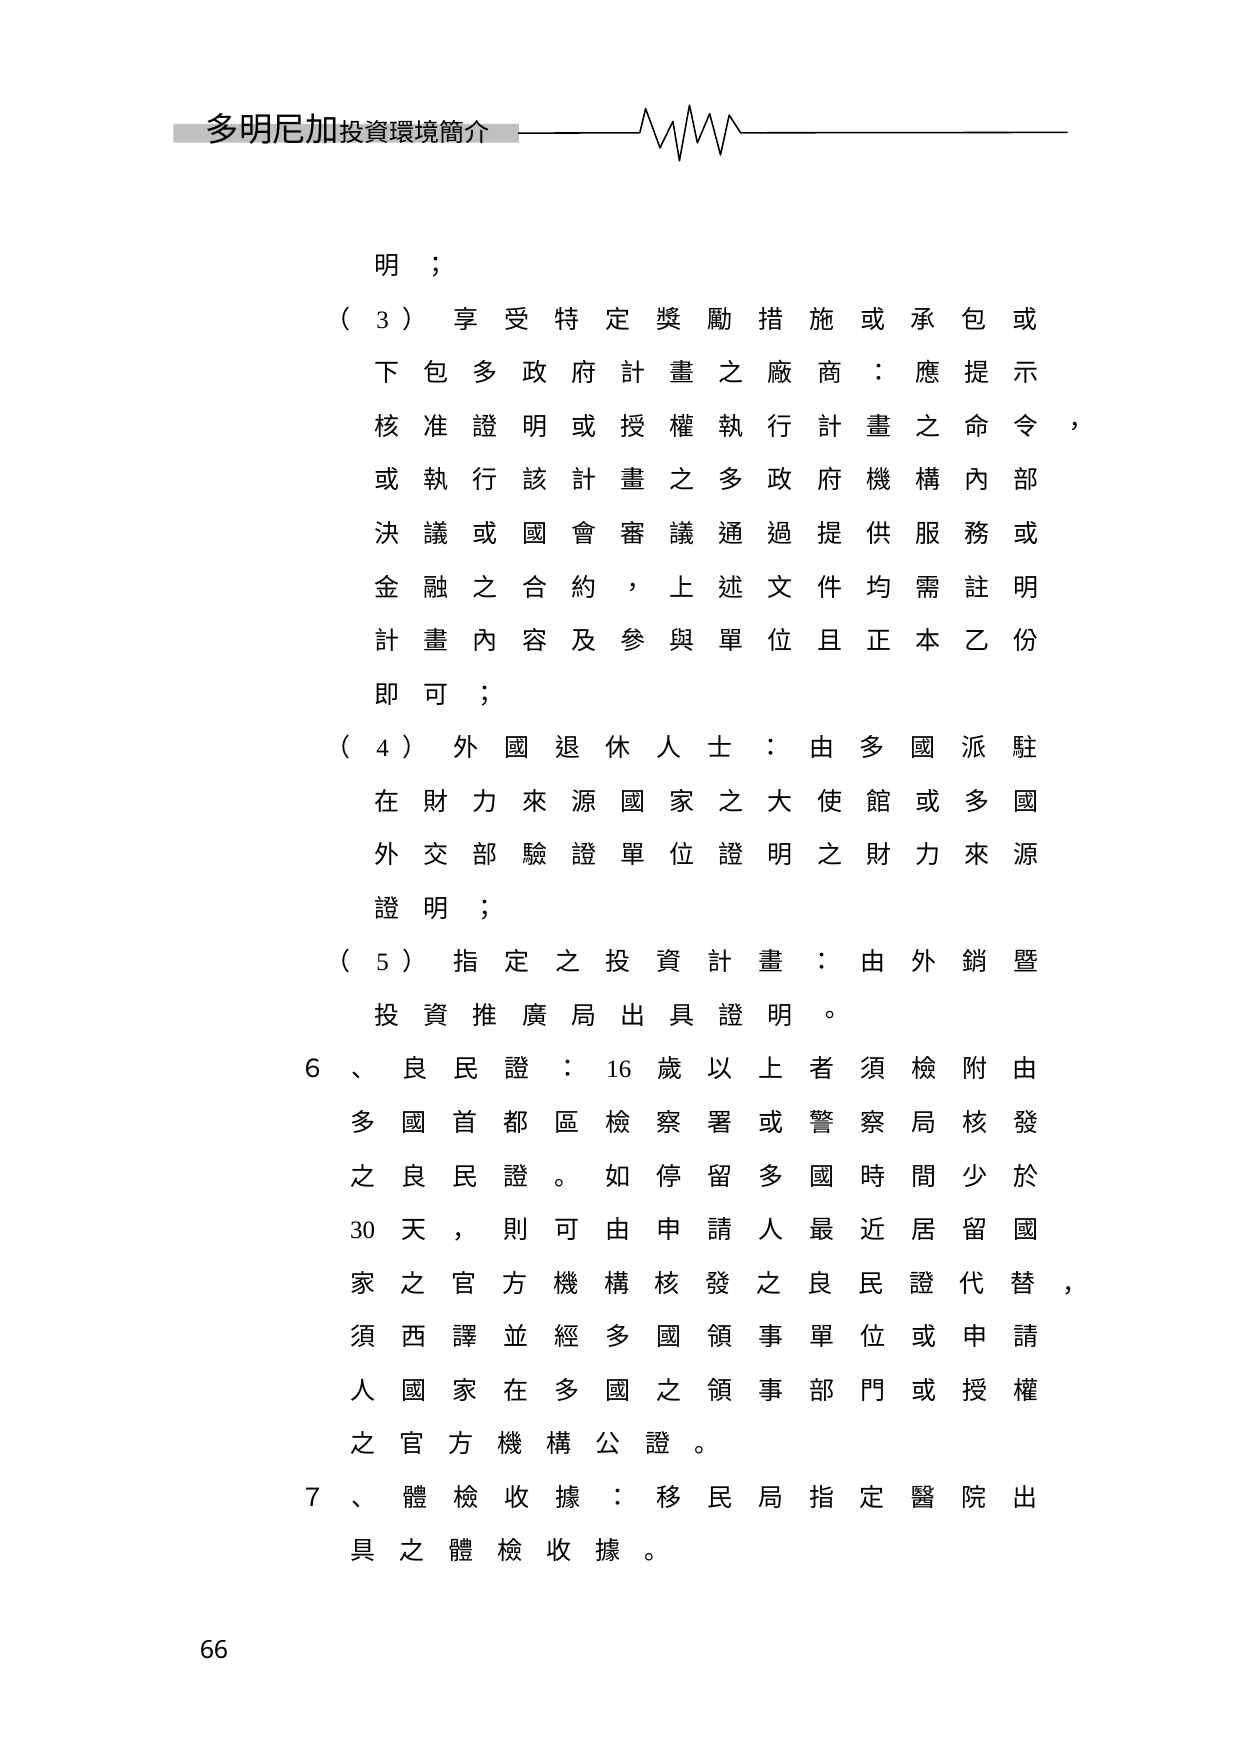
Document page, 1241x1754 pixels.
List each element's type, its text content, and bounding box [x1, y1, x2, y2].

text （5）指定之投資計畫：由外銷暨投資推廣局出具證明。 [301, 933, 1063, 1040]
text ７、體檢收據：移民局指定醫院出具之體檢收據。 [276, 1469, 1063, 1576]
text ６、良民證：16歲以上者須檢附由多國首都區檢察署或警察局核發之良民證。如停留多國時間少於30天，則可由申請人最近居留國家之官方機構核發之良民證代替，須西譯並經多國領事單位或申請人國家在多國之領事部門或授權之官方機構公證。 [276, 1040, 1063, 1469]
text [301, 237, 1063, 291]
text （3）享受特定獎勵措施或承包或下包多政府計畫之廠商：應提示核准證明或授權執行計畫之命令，或執行該計畫之多政府機構內部決議或國會審議通過提供服務或金融之合約，上述文件均需註明計畫內容及參與單位且正本乙份即可； [301, 291, 1063, 719]
text （4）外國退休人士：由多國派駐在財力來源國家之大使館或多國外交部驗證單位證明之財力來源證明； [301, 719, 1063, 933]
